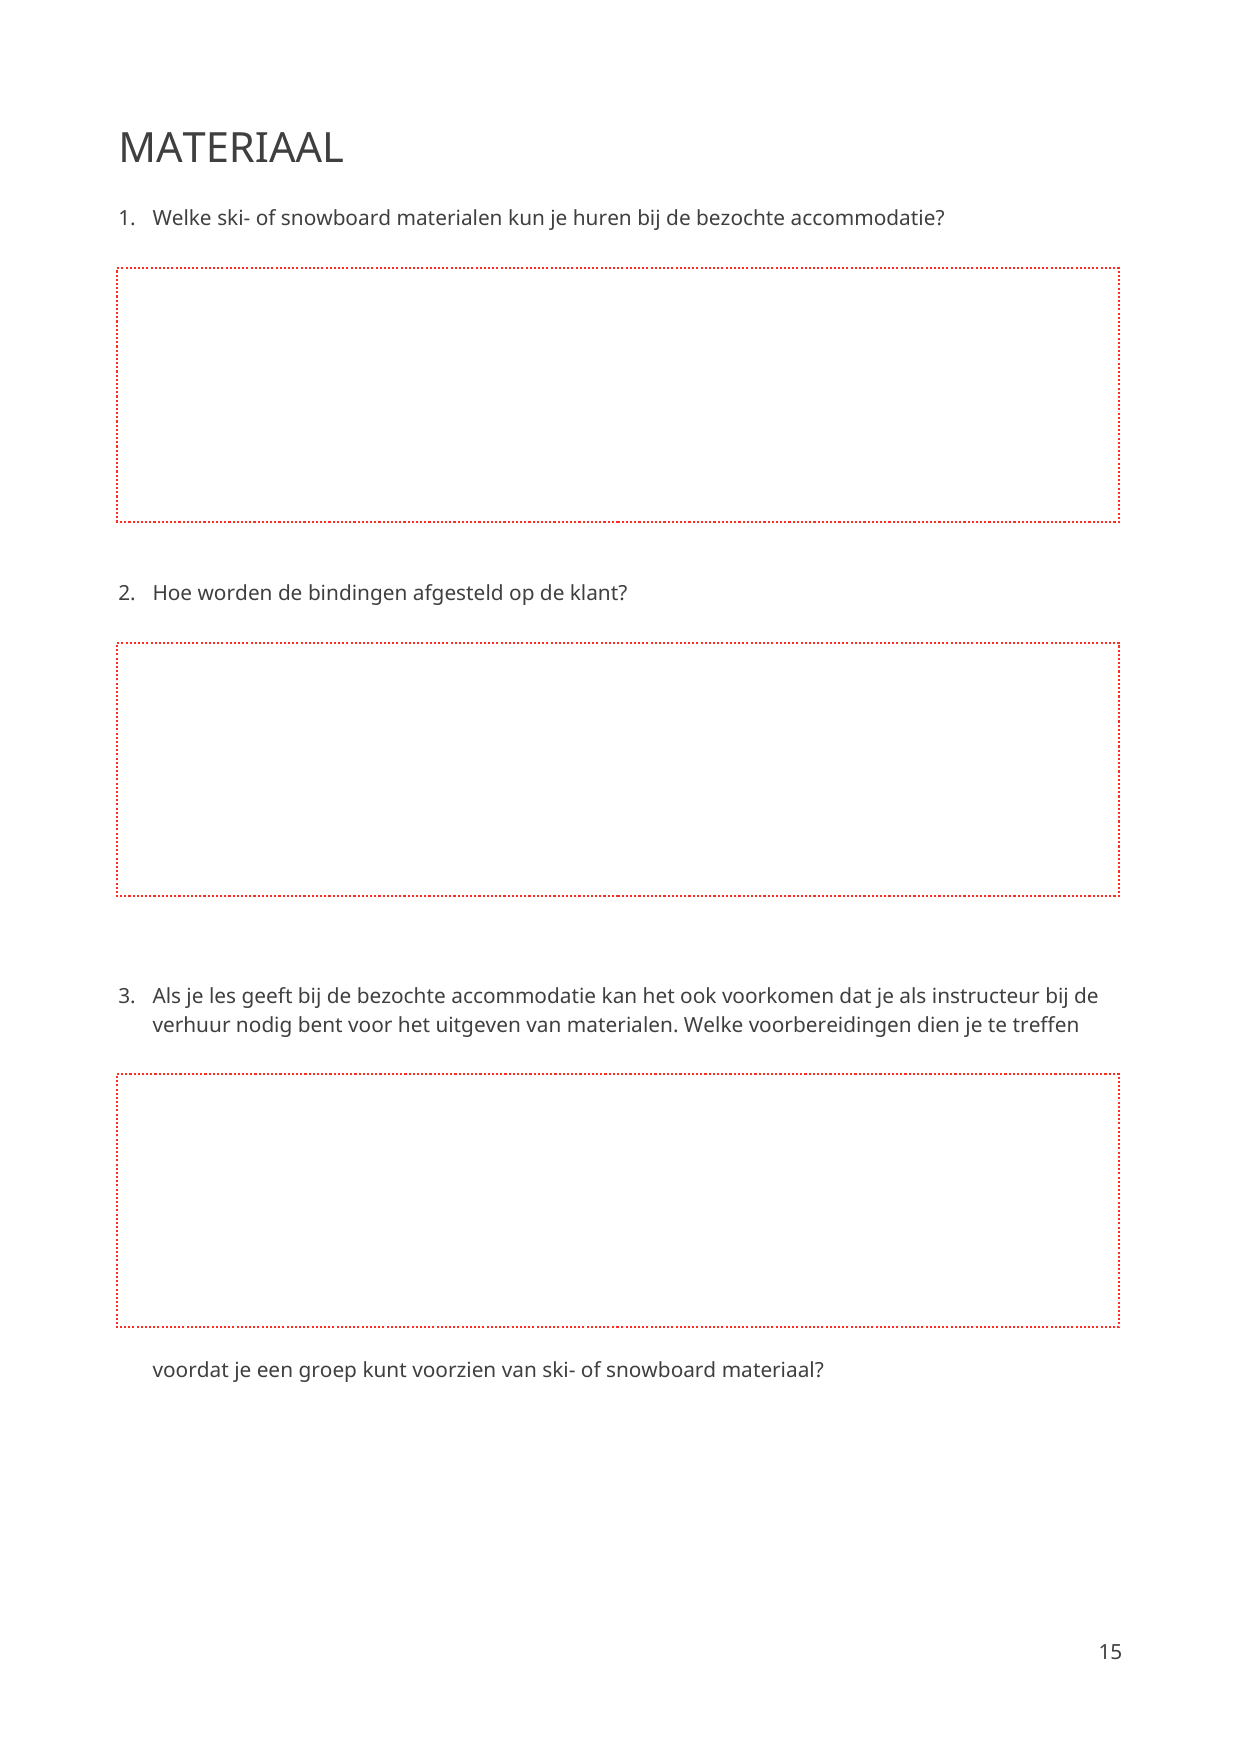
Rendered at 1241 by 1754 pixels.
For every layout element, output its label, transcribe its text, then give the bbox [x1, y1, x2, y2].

list Welke ski- of snowboard materialen kun je huren bij de bezochte accommodatie? [118, 203, 1122, 232]
title Materiaal [118, 118, 1122, 175]
list Als je les geeft bij de bezochte accommodatie kan het ook voorkomen dat je als instructeur bij de verhuur nodig bent voor het uitgeven van materialen. Welke voorbereidingen dien je te treffen voordat je een groep kunt voorzien van ski- of snowboard materiaal? [118, 981, 1122, 1384]
list Hoe worden de bindingen afgesteld op de klant? [118, 578, 1122, 607]
